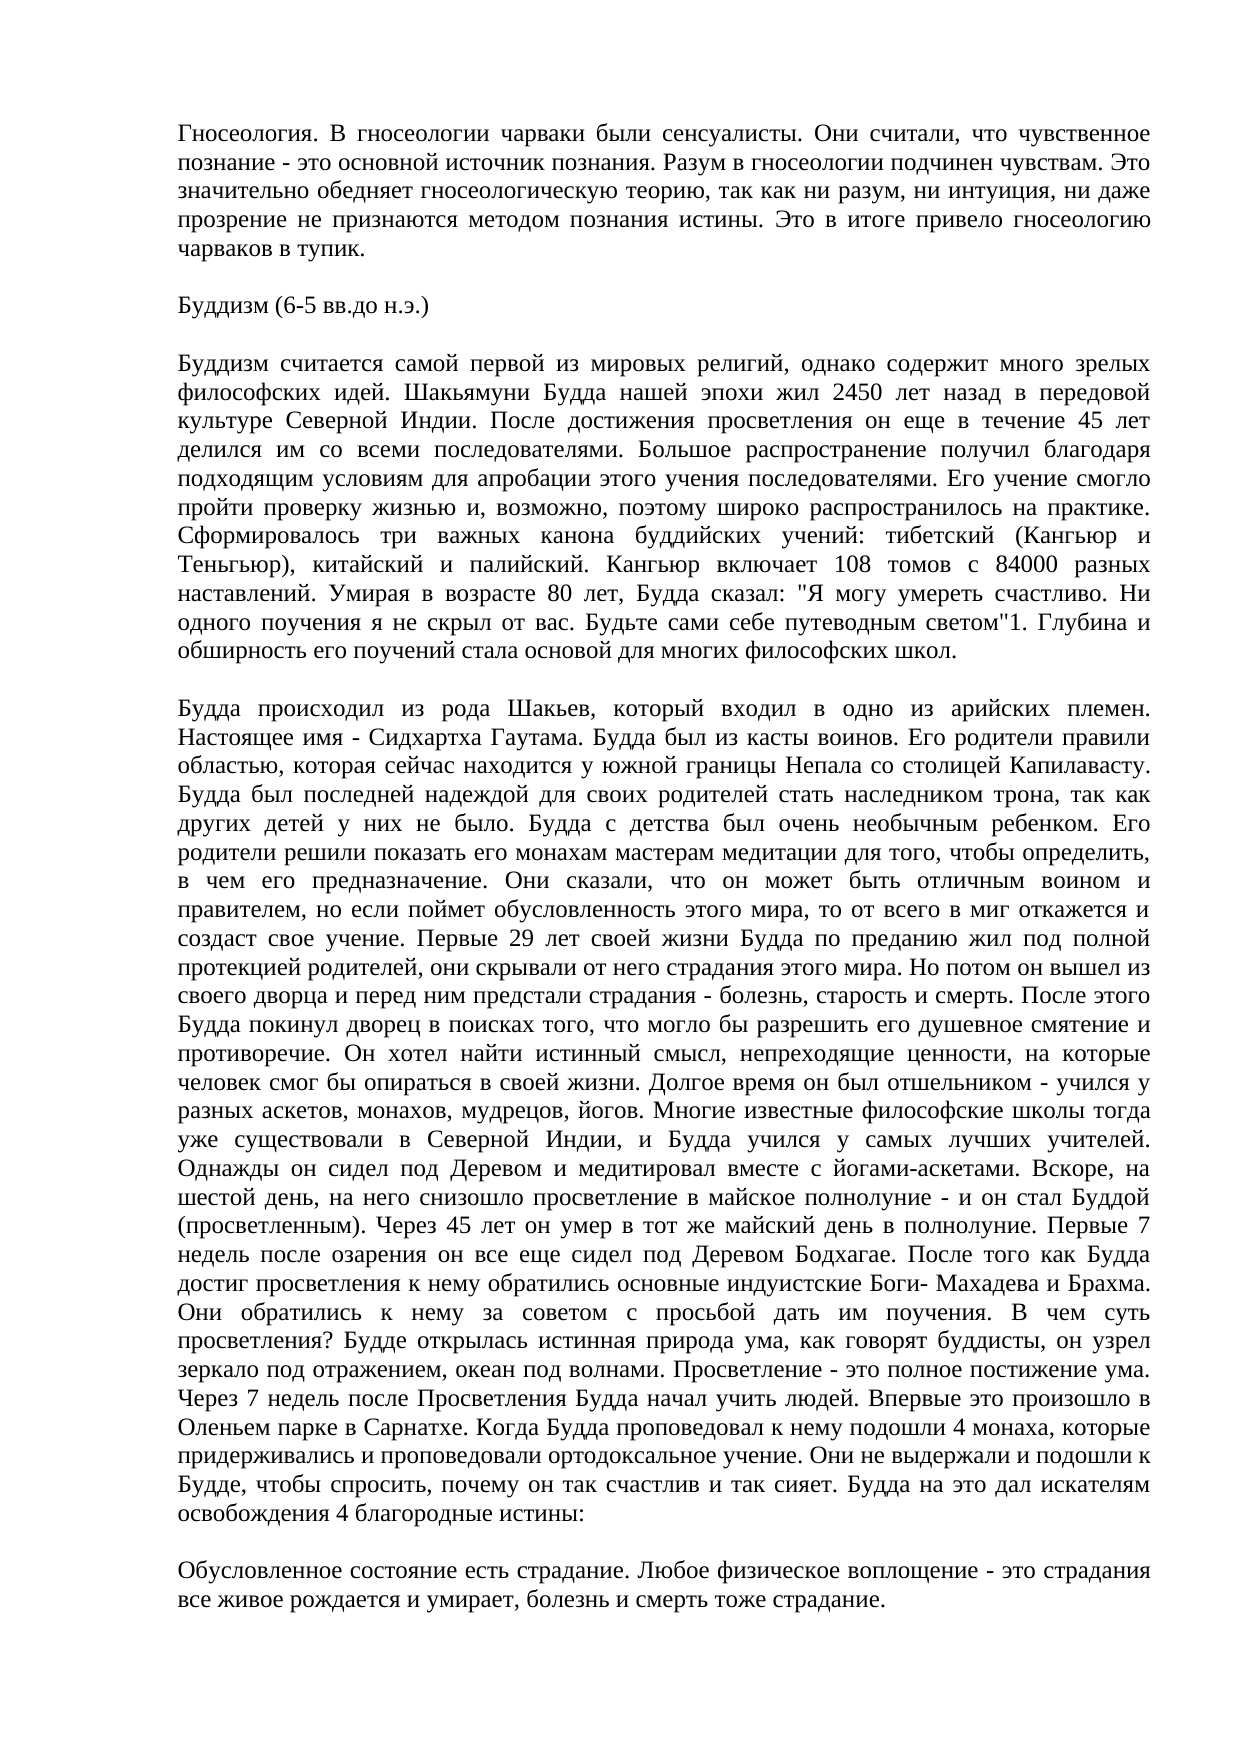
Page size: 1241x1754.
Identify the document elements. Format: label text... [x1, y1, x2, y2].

text Будда происходил из рода Шакьев, который входил в одно из арийских племен. Настоящее имя - Сидхартха Гаутама. Будда был из касты воинов. Его родители правили областью, которая сейчас находится у южной границы Непала со столицей Капилавасту. Будда был последней надеждой для своих родителей стать наследником трона, так как других детей у них не было. Будда с детства был очень необычным ребенком. Его родители решили показать его монахам мастерам медитации для того, чтобы определить, в чем его предназначение. Они сказали, что он может быть отличным воином и правителем, но если поймет обусловленность этого мира, то от всего в миг откажется и создаст свое учение. Первые 29 лет своей жизни Будда по преданию жил под полной протекцией родителей, они скрывали от него страдания этого мира. Но потом он вышел из своего дворца и перед ним предстали страдания - болезнь, старость и смерть. После этого Будда покинул дворец в поисках того, что могло бы разрешить его душевное смятение и противоречие. Он хотел найти истинный смысл, непреходящие ценности, на которые человек смог бы опираться в своей жизни. Долгое время он был отшельником - учился у разных аскетов, монахов, мудрецов, йогов. Многие известные философские школы тогда уже существовали в Северной Индии, и Будда учился у самых лучших учителей. Однажды он сидел под Деревом и медитировал вместе с йогами-аскетами. Вскоре, на шестой день, на него снизошло просветление в майское полнолуние - и он стал Буддой (просветленным). Через 45 лет он умер в тот же майский день в полнолуние. Первые 7 недель после озарения он все еще сидел под Деревом Бодхагае. После того как Будда достиг просветления к нему обратились основные индуистские Боги- Махадева и Брахма. Они обратились к нему за советом с просьбой дать им поучения. В чем суть просветления? Будде открылась истинная природа ума, как говорят буддисты, он узрел зеркало под отражением, океан под волнами. Просветление - это полное постижение ума. Через 7 недель после Просветления Будда начал учить людей. Впервые это произошло в Оленьем парке в Сарнатхе. Когда Будда проповедовал к нему подошли 4 монаха, которые придерживались и проповедовали ортодоксальное учение. Они не выдержали и подошли к Будде, чтобы спросить, почему он так счастлив и так сияет. Будда на это дал искателям освобождения 4 благородные истины: [177, 693, 1152, 1527]
text Буддизм (6-5 вв.до н.э.) [177, 291, 1152, 319]
text Гносеология. В гносеологии чарваки были сенсуалисты. Они считали, что чувственное познание - это основной источник познания. Разум в гносеологии подчинен чувствам. Это значительно обедняет гносеологическую теорию, так как ни разум, ни интуиция, ни даже прозрение не признаются методом познания истины. Это в итоге привело гносеологию чарваков в тупик. [177, 118, 1152, 262]
text Буддизм считается самой первой из мировых религий, однако содержит много зрелых философских идей. Шакьямуни Будда нашей эпохи жил 2450 лет назад в передовой культуре Северной Индии. После достижения просветления он еще в течение 45 лет делился им со всеми последователями. Большое распространение получил благодаря подходящим условиям для апробации этого учения последователями. Его учение смогло пройти проверку жизнью и, возможно, поэтому широко распространилось на практике. Сформировалось три важных канона буддийских учений: тибетский (Кангьюр и Теньгьюр), китайский и палийский. Кангьюр включает 108 томов с 84000 разных наставлений. Умирая в возрасте 80 лет, Будда сказал: "Я могу умереть счастливо. Ни одного поучения я не скрыл от вас. Будьте сами себе путеводным светом"1. Глубина и обширность его поучений стала основой для многих философских школ. [177, 348, 1152, 664]
text Обусловленное состояние есть страдание. Любое физическое воплощение - это страдания все живое рождается и умирает, болезнь и смерть тоже страдание. [177, 1556, 1152, 1613]
